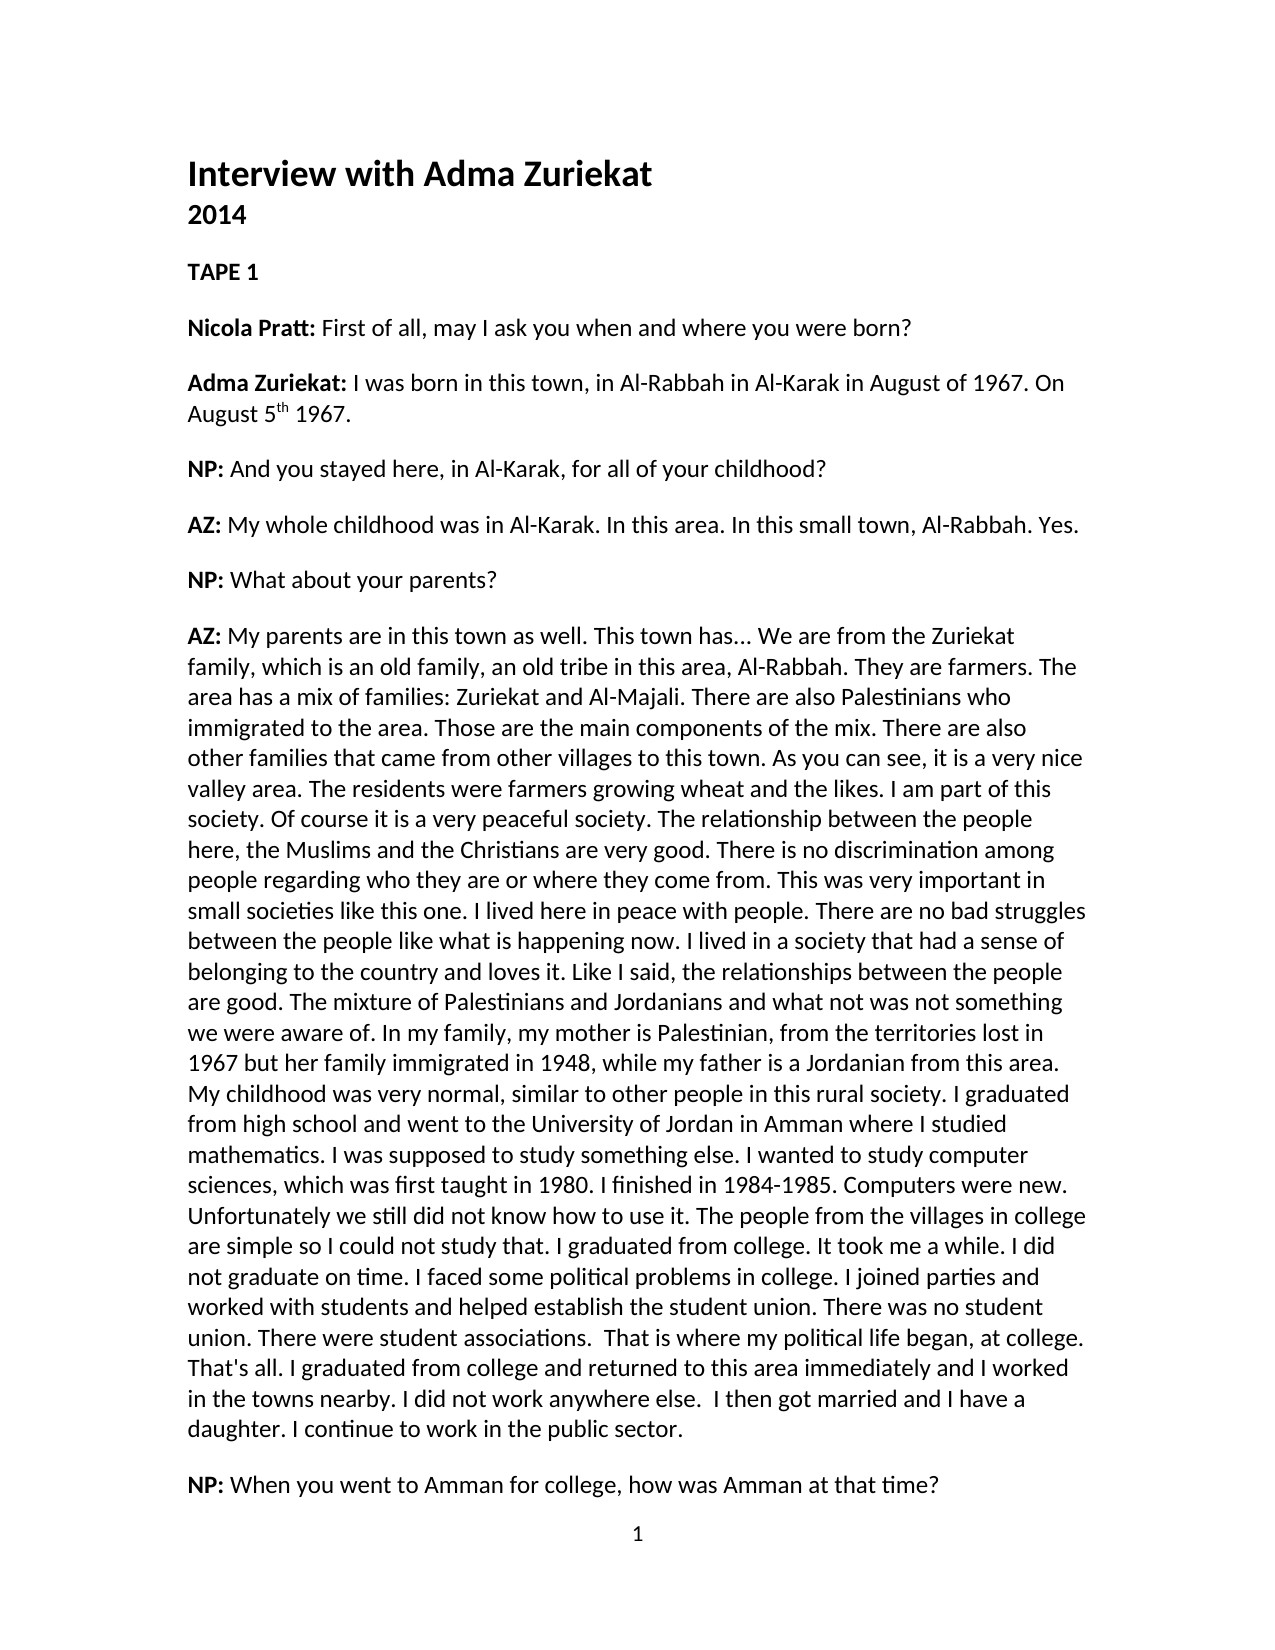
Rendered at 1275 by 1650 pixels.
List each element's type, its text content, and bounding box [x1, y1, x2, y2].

text 2014 [187, 196, 1087, 231]
text NP: When you went to Amman for college, how was Amman at that time? [187, 1469, 1087, 1500]
text NP: And you stayed here, in Al-Karak, for all of your childhood? [187, 453, 1087, 484]
text NP: What about your parents? [187, 564, 1087, 595]
text AZ: My whole childhood was in Al-Karak. In this area. In this small town, Al-Rabbah. Yes. [187, 509, 1087, 539]
text Interview with Adma Zuriekat [187, 150, 1087, 196]
text Adma Zuriekat: I was born in this town, in Al-Rabbah in Al-Karak in August of 1967. On August 5th 1967. [187, 367, 1087, 428]
text TAPE 1 [187, 256, 1087, 287]
text AZ: My parents are in this town as well. This town has... We are from the Zuriekat family, which is an old family, an old tribe in this area, Al-Rabbah. They are farmers. The area has a mix of families: Zuriekat and Al-Majali. There are also Palestinians who immigrated to the area. Those are the main components of the mix. There are also other families that came from other villages to this town. As you can see, it is a very nice valley area. The residents were farmers growing wheat and the likes. I am part of this society. Of course it is a very peaceful society. The relationship between the people here, the Muslims and the Christians are very good. There is no discrimination among people regarding who they are or where they come from. This was very important in small societies like this one. I lived here in peace with people. There are no bad struggles between the people like what is happening now. I lived in a society that had a sense of belonging to the country and loves it. Like I said, the relationships between the people are good. The mixture of Palestinians and Jordanians and what not was not something we were aware of. In my family, my mother is Palestinian, from the territories lost in 1967 but her family immigrated in 1948, while my father is a Jordanian from this area. My childhood was very normal, similar to other people in this rural society. I graduated from high school and went to the University of Jordan in Amman where I studied mathematics. I was supposed to study something else. I wanted to study computer sciences, which was first taught in 1980. I finished in 1984-1985. Computers were new. Unfortunately we still did not know how to use it. The people from the villages in college are simple so I could not study that. I graduated from college. It took me a while. I did not graduate on time. I faced some political problems in college. I joined parties and worked with students and helped establish the student union. There was no student union. There were student associations. That is where my political life began, at college. That's all. I graduated from college and returned to this area immediately and I worked in the towns nearby. I did not work anywhere else. I then got married and I have a daughter. I continue to work in the public sector. [187, 620, 1087, 1444]
text Nicola Pratt: First of all, may I ask you when and where you were born? [187, 312, 1087, 342]
